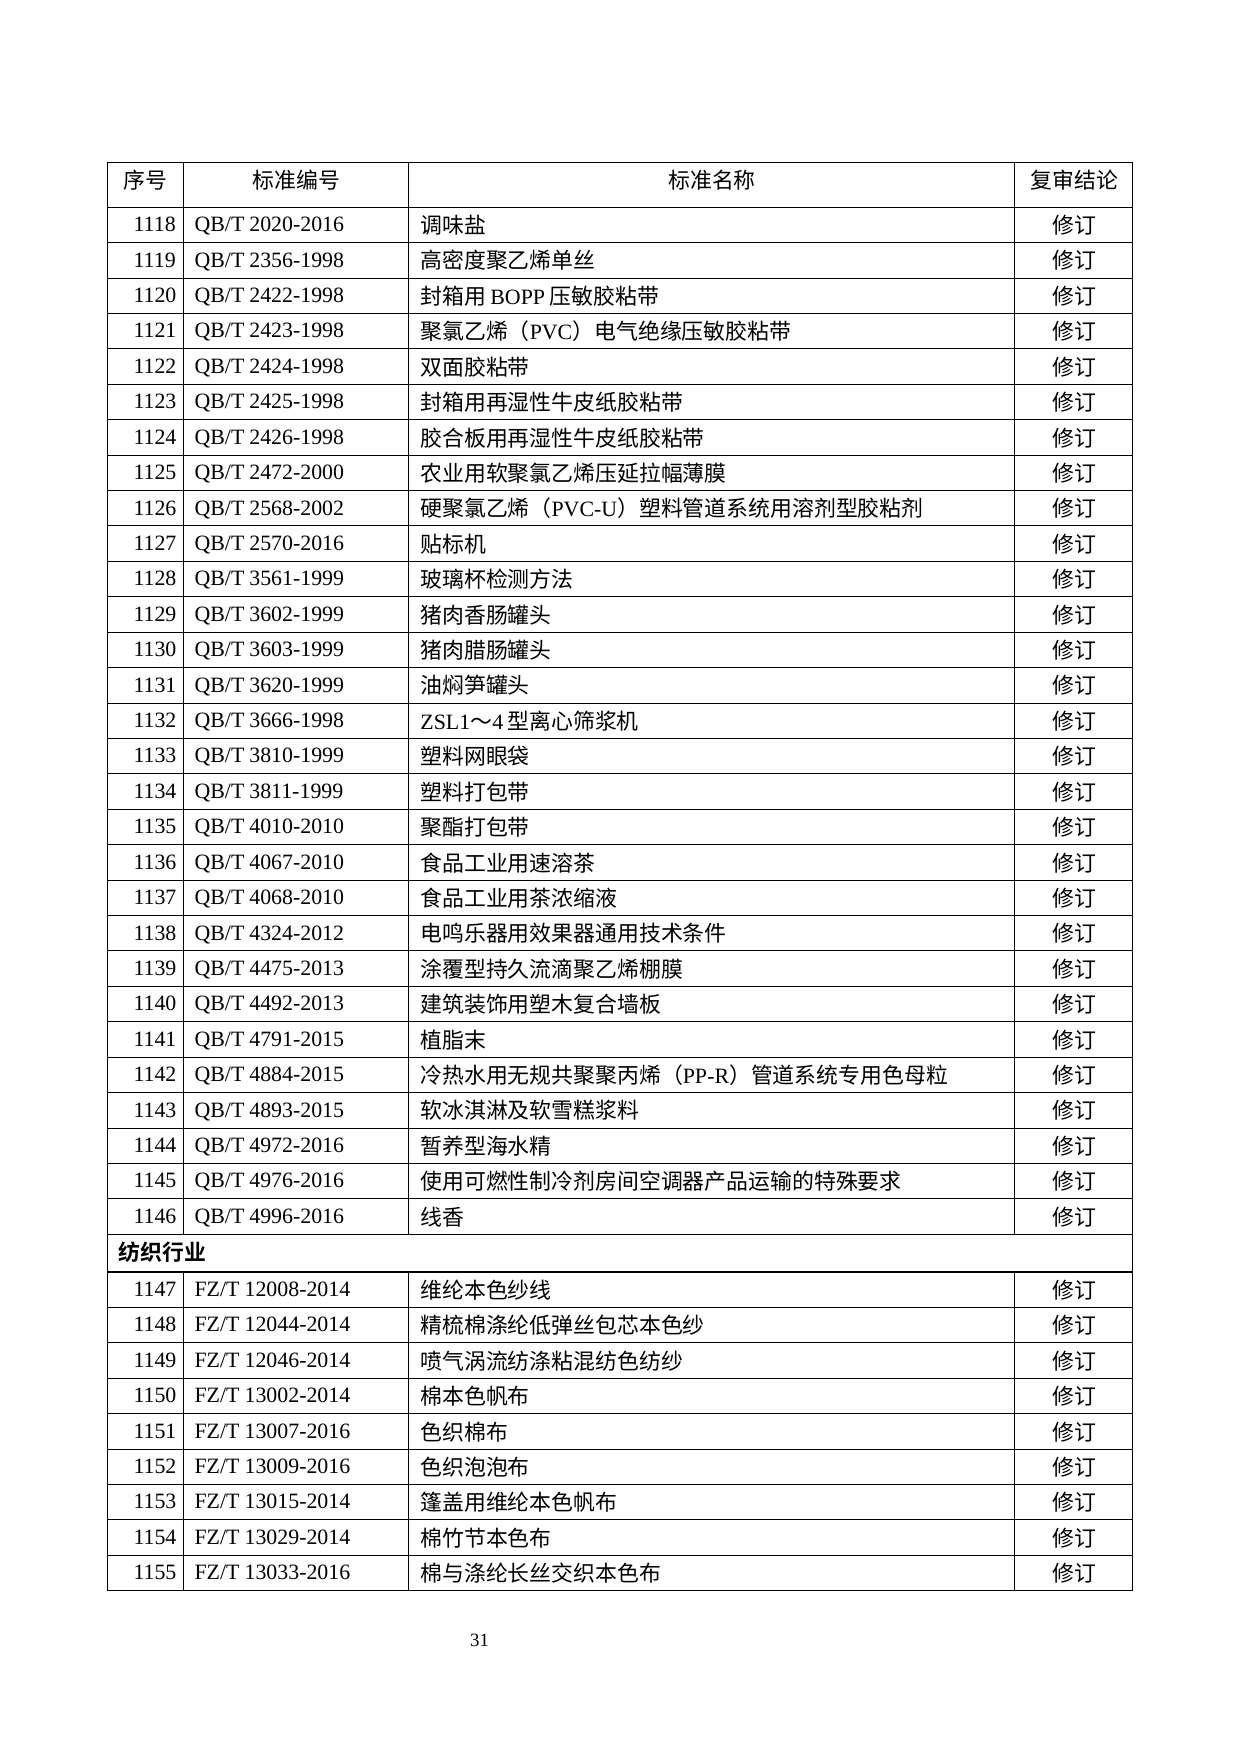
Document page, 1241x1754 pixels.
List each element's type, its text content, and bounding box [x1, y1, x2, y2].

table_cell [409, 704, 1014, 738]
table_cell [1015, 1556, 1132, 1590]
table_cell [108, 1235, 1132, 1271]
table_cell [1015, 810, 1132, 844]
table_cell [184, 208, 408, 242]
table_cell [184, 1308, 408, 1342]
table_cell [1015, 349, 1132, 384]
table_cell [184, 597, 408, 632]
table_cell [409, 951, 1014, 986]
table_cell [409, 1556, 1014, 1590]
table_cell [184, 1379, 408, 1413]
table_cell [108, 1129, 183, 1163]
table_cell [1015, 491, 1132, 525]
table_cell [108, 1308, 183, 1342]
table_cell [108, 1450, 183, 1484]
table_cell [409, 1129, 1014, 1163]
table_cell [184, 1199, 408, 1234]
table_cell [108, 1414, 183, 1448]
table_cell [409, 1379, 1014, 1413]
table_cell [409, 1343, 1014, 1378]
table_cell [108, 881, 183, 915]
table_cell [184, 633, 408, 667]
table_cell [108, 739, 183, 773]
table_header 复审结论 [1015, 163, 1132, 207]
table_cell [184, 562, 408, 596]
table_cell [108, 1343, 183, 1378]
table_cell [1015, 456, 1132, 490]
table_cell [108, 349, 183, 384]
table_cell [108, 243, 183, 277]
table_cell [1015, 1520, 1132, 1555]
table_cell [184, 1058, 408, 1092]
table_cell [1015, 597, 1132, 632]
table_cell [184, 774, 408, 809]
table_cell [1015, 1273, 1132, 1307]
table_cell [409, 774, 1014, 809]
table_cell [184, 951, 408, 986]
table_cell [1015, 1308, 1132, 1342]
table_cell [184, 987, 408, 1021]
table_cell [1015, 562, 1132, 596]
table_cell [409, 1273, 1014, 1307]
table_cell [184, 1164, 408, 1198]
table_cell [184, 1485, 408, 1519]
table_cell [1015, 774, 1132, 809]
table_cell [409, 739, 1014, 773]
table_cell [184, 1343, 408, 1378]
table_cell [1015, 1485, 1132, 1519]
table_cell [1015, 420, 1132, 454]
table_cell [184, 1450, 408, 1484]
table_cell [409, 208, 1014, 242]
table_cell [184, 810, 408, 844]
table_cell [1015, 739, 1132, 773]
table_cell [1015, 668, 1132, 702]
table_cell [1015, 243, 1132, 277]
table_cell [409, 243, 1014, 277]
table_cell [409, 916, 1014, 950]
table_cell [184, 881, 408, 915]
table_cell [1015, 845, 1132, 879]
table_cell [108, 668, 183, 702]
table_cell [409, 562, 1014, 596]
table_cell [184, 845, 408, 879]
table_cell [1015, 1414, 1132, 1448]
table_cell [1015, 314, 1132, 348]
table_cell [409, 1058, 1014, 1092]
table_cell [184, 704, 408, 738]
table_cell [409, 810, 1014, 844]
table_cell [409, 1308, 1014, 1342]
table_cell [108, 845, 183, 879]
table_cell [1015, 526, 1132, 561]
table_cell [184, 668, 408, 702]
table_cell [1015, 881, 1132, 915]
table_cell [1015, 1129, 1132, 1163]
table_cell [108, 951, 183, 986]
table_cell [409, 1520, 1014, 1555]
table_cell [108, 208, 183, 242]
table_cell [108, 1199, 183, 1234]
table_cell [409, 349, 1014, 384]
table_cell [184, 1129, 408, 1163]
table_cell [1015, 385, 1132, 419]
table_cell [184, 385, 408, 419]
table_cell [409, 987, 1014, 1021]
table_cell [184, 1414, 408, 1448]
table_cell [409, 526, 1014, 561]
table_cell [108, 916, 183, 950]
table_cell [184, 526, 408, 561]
table_header 标准编号 [184, 163, 408, 207]
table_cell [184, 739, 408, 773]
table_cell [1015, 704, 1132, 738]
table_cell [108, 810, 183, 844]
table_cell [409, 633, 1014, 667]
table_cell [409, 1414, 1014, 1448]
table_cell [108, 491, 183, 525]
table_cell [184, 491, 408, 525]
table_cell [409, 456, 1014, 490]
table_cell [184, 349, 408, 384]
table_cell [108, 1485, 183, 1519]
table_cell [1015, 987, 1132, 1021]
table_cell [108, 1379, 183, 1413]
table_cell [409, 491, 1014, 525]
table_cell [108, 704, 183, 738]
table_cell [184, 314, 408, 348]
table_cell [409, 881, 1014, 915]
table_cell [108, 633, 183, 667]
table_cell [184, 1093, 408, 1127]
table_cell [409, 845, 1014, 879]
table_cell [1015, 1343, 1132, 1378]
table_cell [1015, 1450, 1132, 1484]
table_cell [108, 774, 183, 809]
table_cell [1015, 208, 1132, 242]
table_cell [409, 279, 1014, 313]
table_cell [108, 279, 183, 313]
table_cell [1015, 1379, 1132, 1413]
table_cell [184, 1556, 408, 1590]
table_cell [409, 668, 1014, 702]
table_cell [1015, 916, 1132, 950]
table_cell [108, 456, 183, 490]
table_header 标准名称 [409, 163, 1014, 207]
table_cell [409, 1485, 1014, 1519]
table_header 序号 [108, 163, 183, 207]
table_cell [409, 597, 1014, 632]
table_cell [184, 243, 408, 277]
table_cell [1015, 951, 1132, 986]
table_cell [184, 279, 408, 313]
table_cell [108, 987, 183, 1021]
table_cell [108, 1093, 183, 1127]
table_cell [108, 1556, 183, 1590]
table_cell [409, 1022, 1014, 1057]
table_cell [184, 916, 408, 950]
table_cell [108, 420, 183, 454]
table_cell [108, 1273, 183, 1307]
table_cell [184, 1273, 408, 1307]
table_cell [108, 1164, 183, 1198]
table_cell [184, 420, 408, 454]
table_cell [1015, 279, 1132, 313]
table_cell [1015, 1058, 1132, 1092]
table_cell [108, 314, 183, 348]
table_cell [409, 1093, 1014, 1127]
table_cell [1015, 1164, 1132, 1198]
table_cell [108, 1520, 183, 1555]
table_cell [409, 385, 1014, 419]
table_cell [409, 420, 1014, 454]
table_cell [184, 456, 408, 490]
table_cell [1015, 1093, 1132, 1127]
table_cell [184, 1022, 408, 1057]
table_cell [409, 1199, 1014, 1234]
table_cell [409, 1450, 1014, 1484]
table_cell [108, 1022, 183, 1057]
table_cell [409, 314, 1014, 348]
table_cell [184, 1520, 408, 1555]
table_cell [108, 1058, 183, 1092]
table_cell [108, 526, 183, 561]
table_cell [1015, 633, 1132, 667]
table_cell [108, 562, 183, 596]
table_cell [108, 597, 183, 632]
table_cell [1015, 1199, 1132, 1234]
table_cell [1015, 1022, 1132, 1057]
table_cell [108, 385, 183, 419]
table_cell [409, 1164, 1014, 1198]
